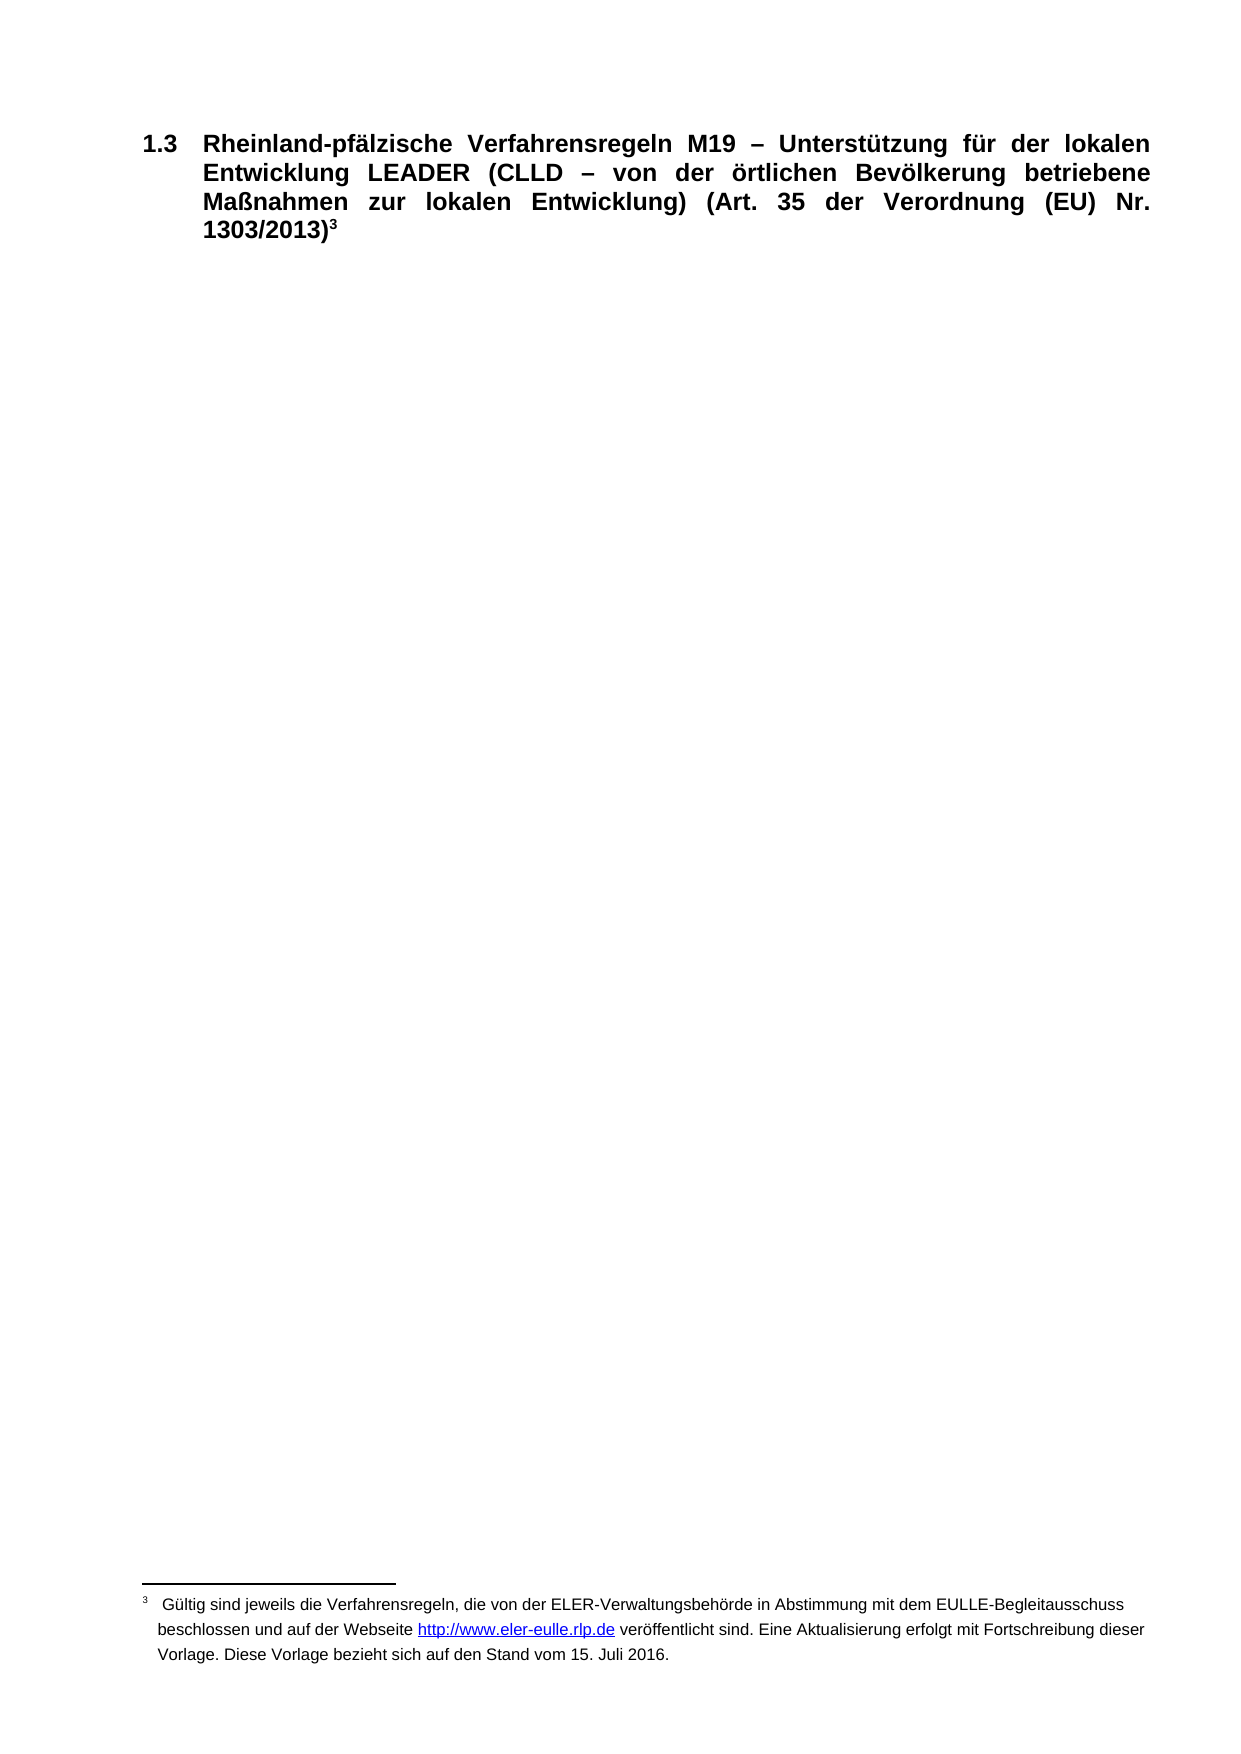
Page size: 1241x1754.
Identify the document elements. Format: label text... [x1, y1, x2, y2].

subtitle Rheinland-pfälzische Verfahrensregeln M19 – Unterstützung für der lokalen Entwicklung LEADER (CLLD – von der örtlichen Bevölkerung betriebene Maßnahmen zur lokalen Entwicklung) (Art. 35 der Verordnung (EU) Nr. 1303/2013) [142, 129, 1152, 244]
